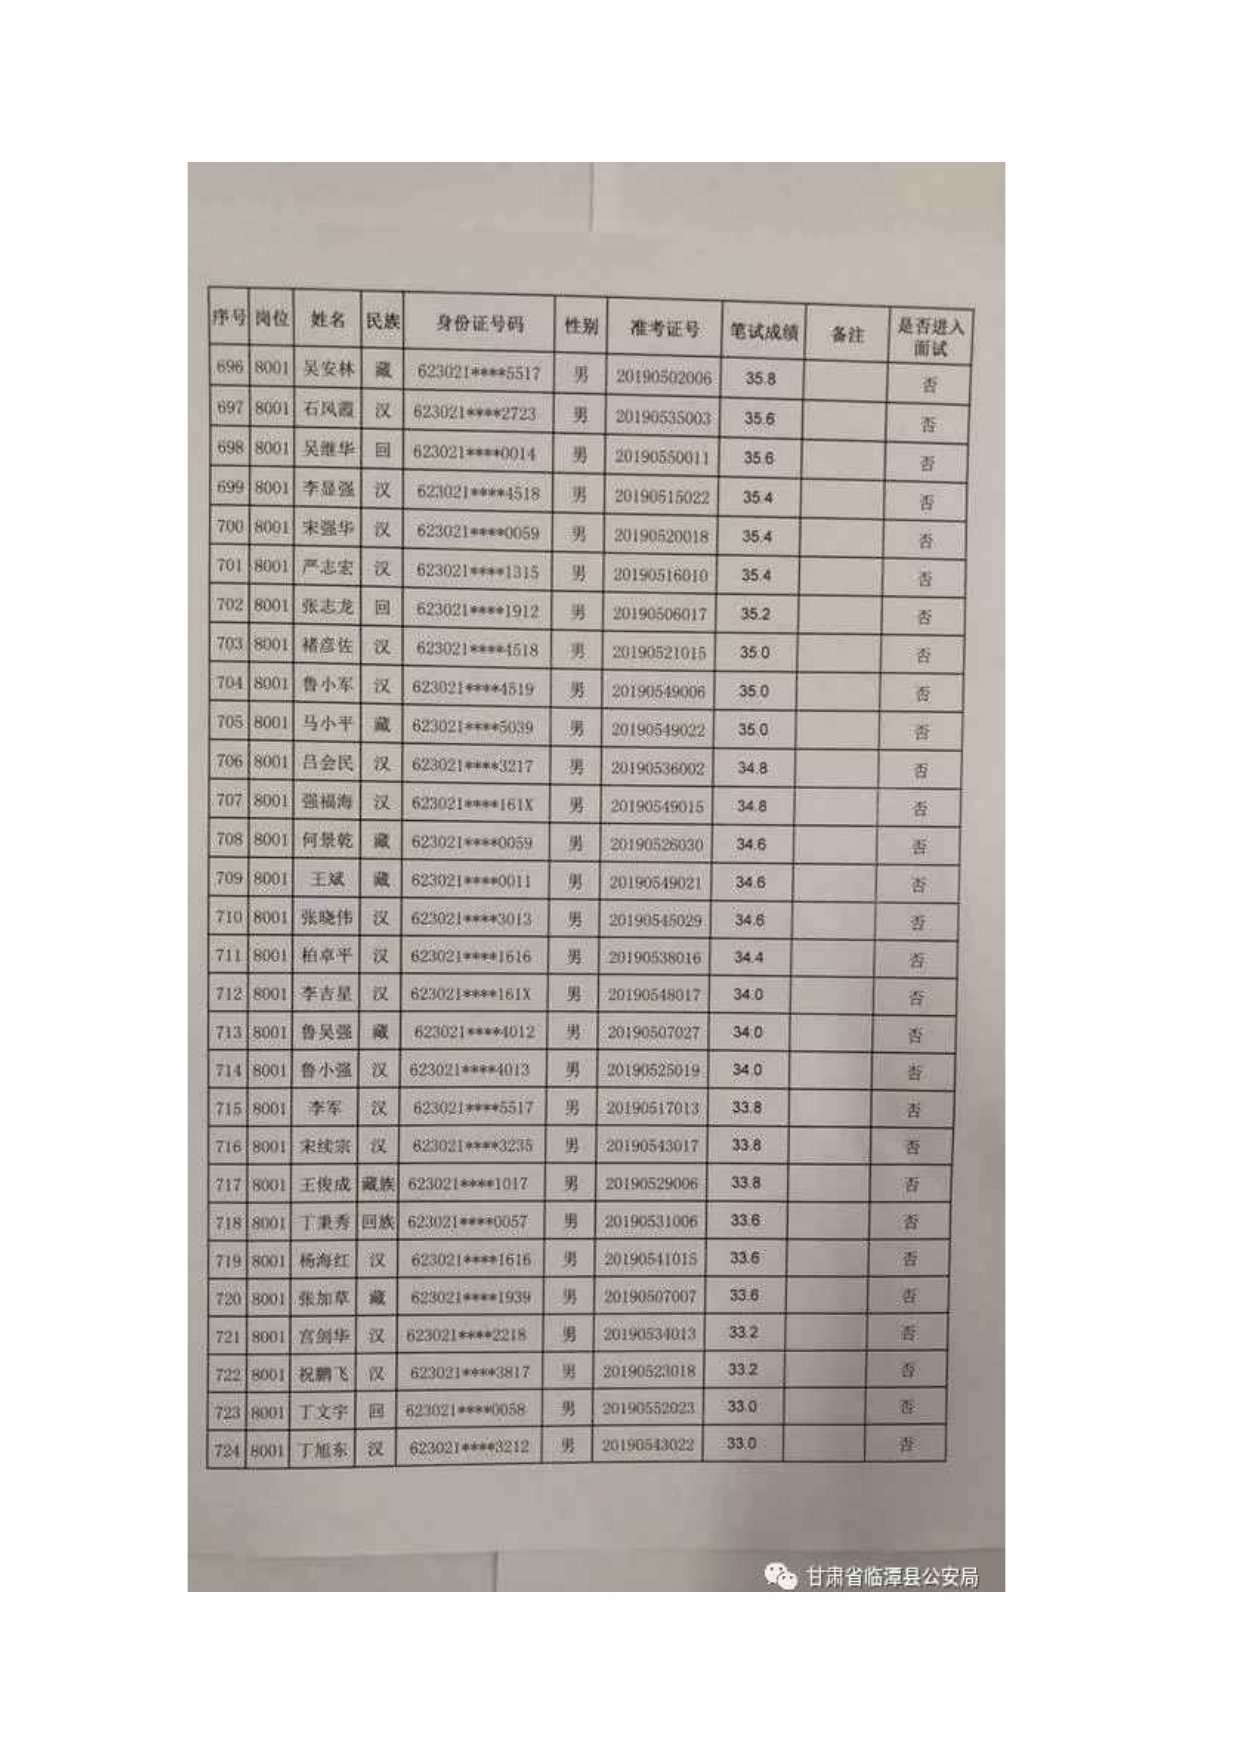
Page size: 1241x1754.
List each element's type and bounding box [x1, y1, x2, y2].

picture [187, 162, 1006, 1592]
